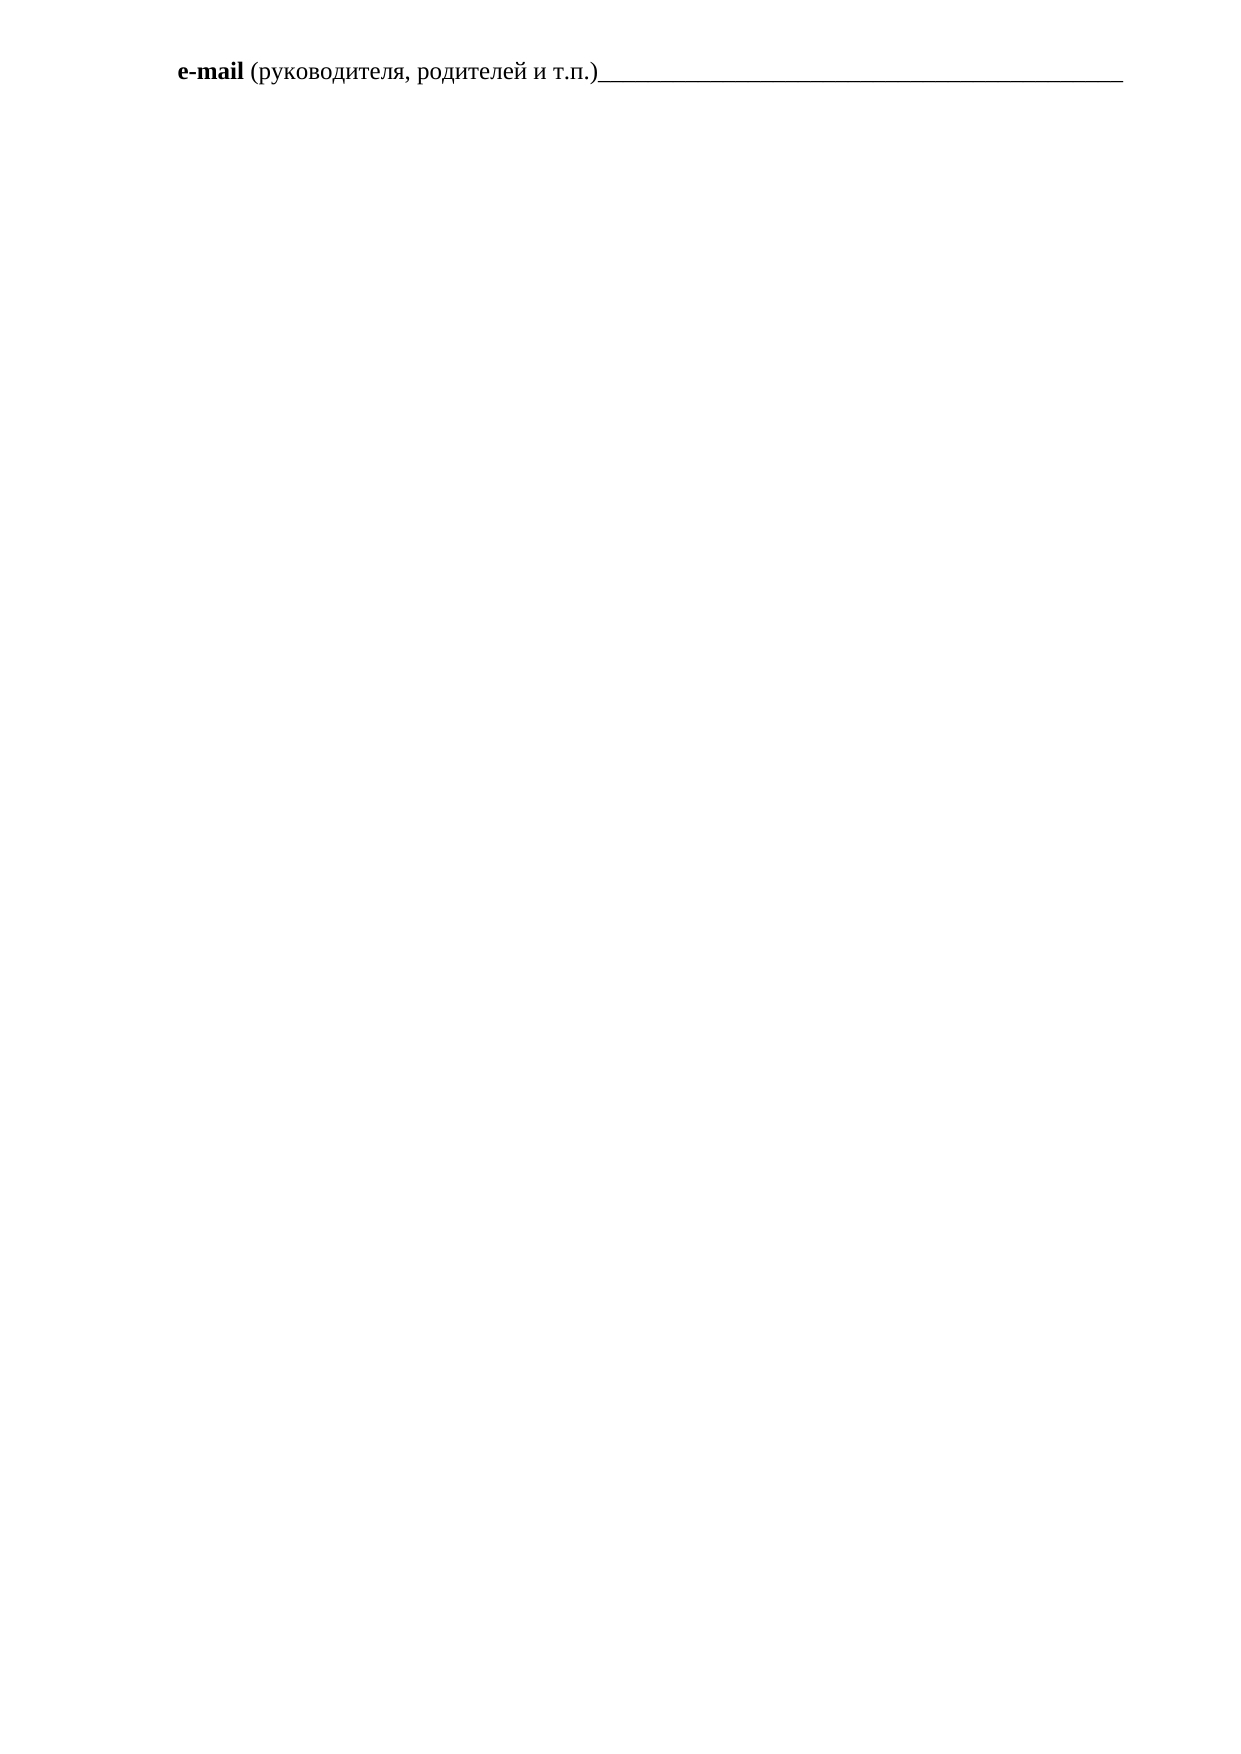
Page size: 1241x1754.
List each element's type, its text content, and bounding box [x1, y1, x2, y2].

text e-mail (руководителя, родителей и т.п.)__________________________________________ [177, 56, 1133, 85]
